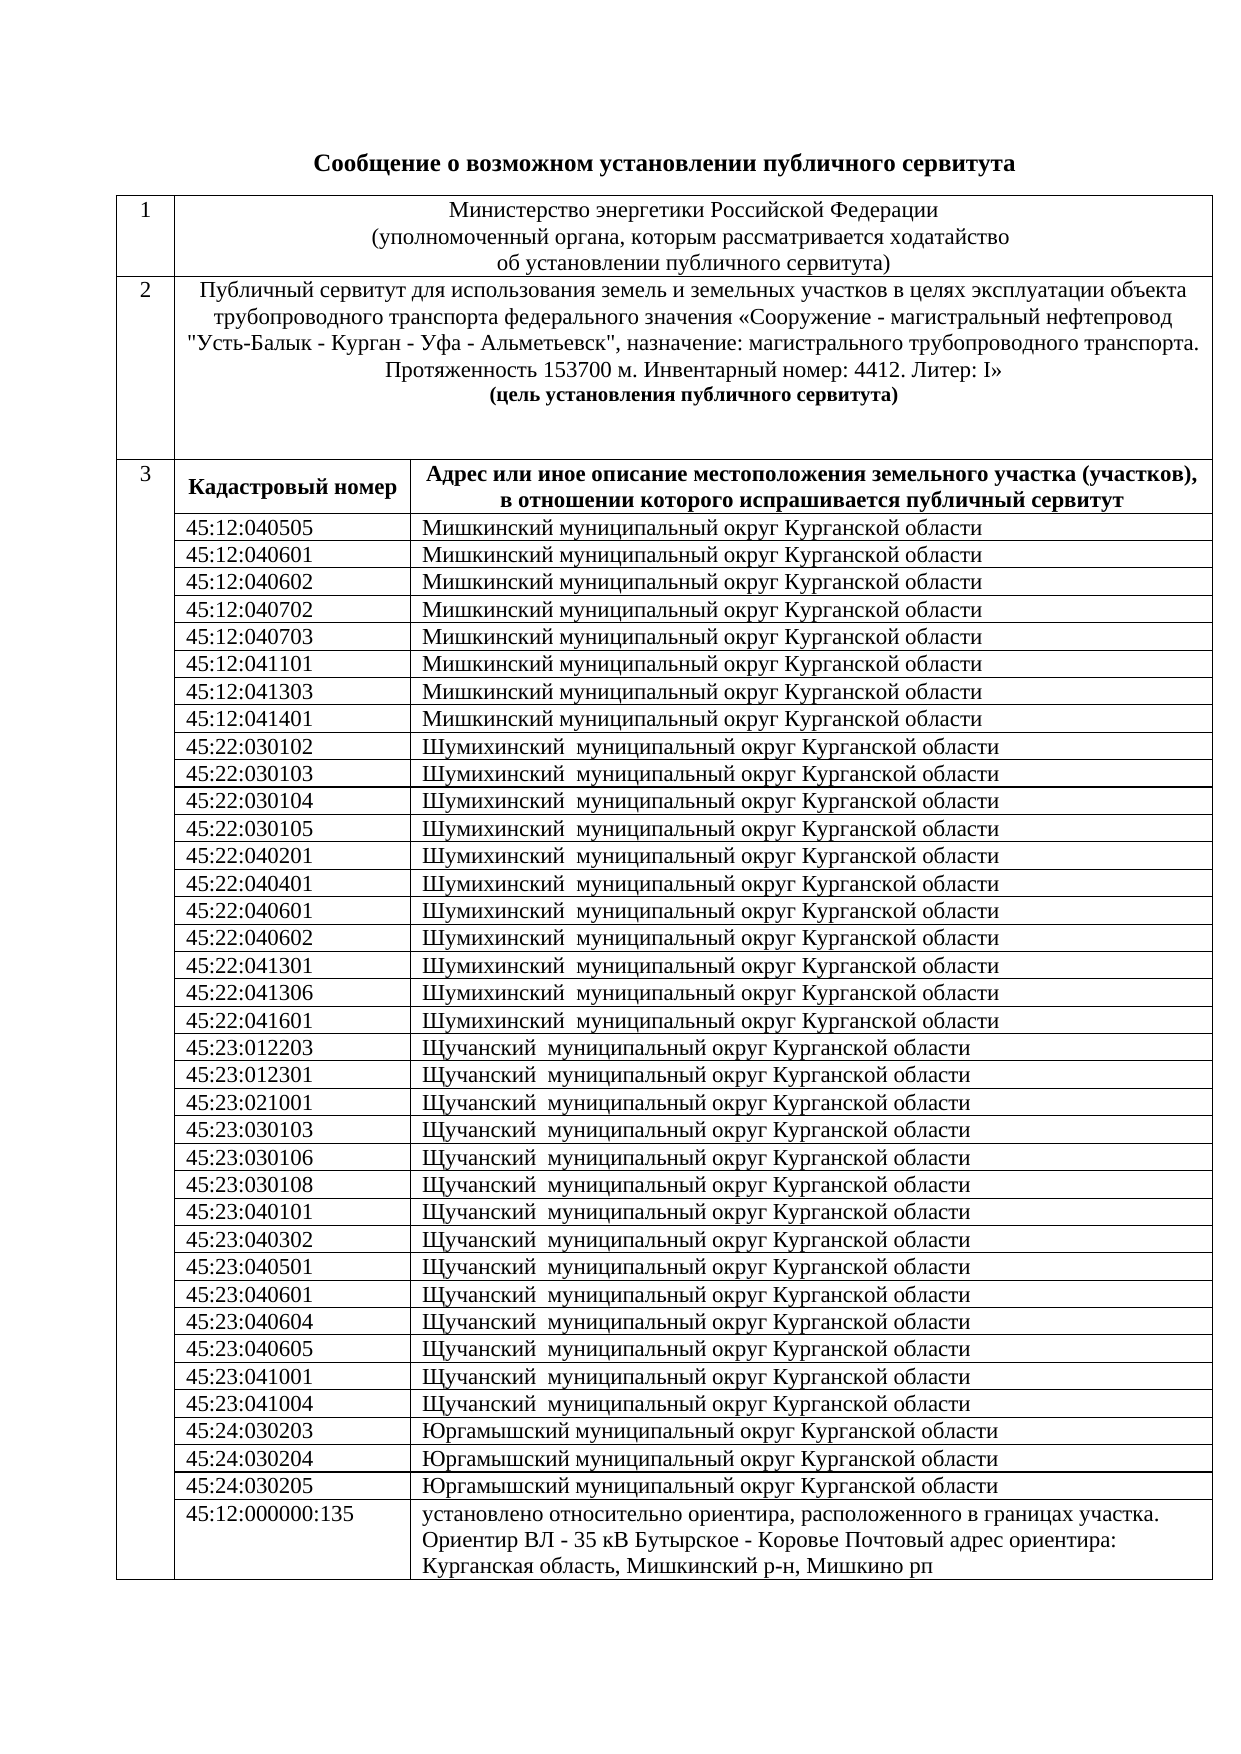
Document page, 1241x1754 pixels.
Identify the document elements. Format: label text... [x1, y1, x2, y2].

table_cell Публичный сервитут для использования земель и земельных участков в целях эксплуатации объекта трубопроводного транспорта федерального значения «Сооружение - магистральный нефтепровод "Усть-Балык - Курган - Уфа - Альметьевск", назначение: магистрального трубопроводного транспорта. Протяженность 153700 м. Инвентарный номер: 4412. Литер: I» (цель установления публичного сервитута) [175, 277, 1212, 459]
table_cell 45:23:030103 [175, 1116, 410, 1143]
table_cell Кадастровый номер [175, 460, 410, 512]
table_cell Мишкинский муниципальный округ Курганской области [411, 541, 1212, 567]
table_cell 45:24:030205 [175, 1473, 410, 1499]
table_cell Щучанский муниципальный округ Курганской области [411, 1253, 1212, 1279]
table_cell Шумихинский муниципальный округ Курганской области [411, 760, 1212, 786]
table_cell 45:23:012301 [175, 1061, 410, 1088]
table_cell 45:23:041001 [175, 1363, 410, 1389]
table_cell 45:12:041101 [175, 651, 410, 677]
table_cell Щучанский муниципальный округ Курганской области [411, 1363, 1212, 1389]
table_cell Мишкинский муниципальный округ Курганской области [411, 705, 1212, 732]
table_cell 45:23:012203 [175, 1034, 410, 1060]
table_cell Шумихинский муниципальный округ Курганской области [411, 897, 1212, 923]
table_cell Шумихинский муниципальный округ Курганской области [411, 815, 1212, 841]
table_cell 45:22:040201 [175, 842, 410, 869]
table_cell Юргамышский муниципальный округ Курганской области [411, 1473, 1212, 1499]
table_cell 45:22:040401 [175, 870, 410, 896]
table_cell 45:22:041306 [175, 979, 410, 1006]
table_cell 45:23:030106 [175, 1144, 410, 1170]
table_cell 45:23:030108 [175, 1171, 410, 1197]
table_cell Юргамышский муниципальный округ Курганской области [411, 1445, 1212, 1471]
table_cell 2 [117, 277, 174, 459]
table_header 1 [117, 196, 174, 276]
table_cell 45:24:030203 [175, 1418, 410, 1444]
table_cell Щучанский муниципальный округ Курганской области [411, 1308, 1212, 1334]
table_cell 45:22:041301 [175, 952, 410, 978]
table_cell 45:12:041303 [175, 678, 410, 704]
table_cell Мишкинский муниципальный округ Курганской области [411, 514, 1212, 540]
table_cell Щучанский муниципальный округ Курганской области [411, 1061, 1212, 1088]
table_cell Шумихинский муниципальный округ Курганской области [411, 842, 1212, 869]
text Сообщение о возможном установлении публичного сервитута [177, 148, 1152, 176]
table_cell 45:23:040601 [175, 1281, 410, 1307]
table_cell 45:23:040605 [175, 1335, 410, 1362]
table_cell Мишкинский муниципальный округ Курганской области [411, 596, 1212, 622]
table_cell 45:22:030105 [175, 815, 410, 841]
table_cell Щучанский муниципальный округ Курганской области [411, 1171, 1212, 1197]
table_cell Шумихинский муниципальный округ Курганской области [411, 733, 1212, 759]
table_cell Щучанский муниципальный округ Курганской области [411, 1335, 1212, 1362]
table_cell 45:22:040601 [175, 897, 410, 923]
table_cell 45:24:030204 [175, 1445, 410, 1471]
table_cell Щучанский муниципальный округ Курганской области [411, 1116, 1212, 1143]
table_cell 45:23:041004 [175, 1390, 410, 1417]
table_cell 45:23:040501 [175, 1253, 410, 1279]
table_cell Шумихинский муниципальный округ Курганской области [411, 788, 1212, 814]
table_cell Адрес или иное описание местоположения земельного участка (участков), в отношении которого испрашивается публичный сервитут [411, 460, 1212, 512]
table_cell Мишкинский муниципальный округ Курганской области [411, 623, 1212, 649]
table_cell 45:23:040101 [175, 1199, 410, 1225]
table_cell 45:22:041601 [175, 1007, 410, 1033]
table_cell Щучанский муниципальный округ Курганской области [411, 1089, 1212, 1115]
table_cell 45:12:000000:135 [175, 1500, 410, 1579]
table_cell 45:22:040602 [175, 925, 410, 951]
table_cell Шумихинский муниципальный округ Курганской области [411, 1007, 1212, 1033]
table_cell Щучанский муниципальный округ Курганской области [411, 1390, 1212, 1417]
table_cell 3 [117, 460, 174, 1579]
table_cell Шумихинский муниципальный округ Курганской области [411, 870, 1212, 896]
table_cell 45:12:040703 [175, 623, 410, 649]
table_cell Мишкинский муниципальный округ Курганской области [411, 651, 1212, 677]
table_cell Щучанский муниципальный округ Курганской области [411, 1281, 1212, 1307]
table_cell 45:12:040505 [175, 514, 410, 540]
table_cell Щучанский муниципальный округ Курганской области [411, 1144, 1212, 1170]
table_cell 45:22:030103 [175, 760, 410, 786]
table_cell Щучанский муниципальный округ Курганской области [411, 1226, 1212, 1252]
table_cell Мишкинский муниципальный округ Курганской области [411, 568, 1212, 595]
table_cell 45:22:030102 [175, 733, 410, 759]
table_cell Шумихинский муниципальный округ Курганской области [411, 925, 1212, 951]
table_cell 45:12:040601 [175, 541, 410, 567]
table_cell 45:22:030104 [175, 788, 410, 814]
table_cell 45:12:041401 [175, 705, 410, 732]
table_header Министерство энергетики Российской Федерации (уполномоченный органа, которым рассматривается ходатайство об установлении публичного сервитута) [175, 196, 1212, 276]
table_cell 45:23:040302 [175, 1226, 410, 1252]
table_cell 45:23:021001 [175, 1089, 410, 1115]
table_cell Юргамышский муниципальный округ Курганской области [411, 1418, 1212, 1444]
table_cell Щучанский муниципальный округ Курганской области [411, 1034, 1212, 1060]
table_cell Шумихинский муниципальный округ Курганской области [411, 979, 1212, 1006]
table_cell установлено относительно ориентира, расположенного в границах участка. Ориентир ВЛ - 35 кВ Бутырское - Коровье Почтовый адрес ориентира: Курганская область, Мишкинский р-н, Мишкино рп [411, 1500, 1212, 1579]
table_cell Щучанский муниципальный округ Курганской области [411, 1199, 1212, 1225]
table_cell Мишкинский муниципальный округ Курганской области [411, 678, 1212, 704]
table_cell 45:12:040702 [175, 596, 410, 622]
table_cell 45:12:040602 [175, 568, 410, 595]
table_cell Шумихинский муниципальный округ Курганской области [411, 952, 1212, 978]
table_cell 45:23:040604 [175, 1308, 410, 1334]
